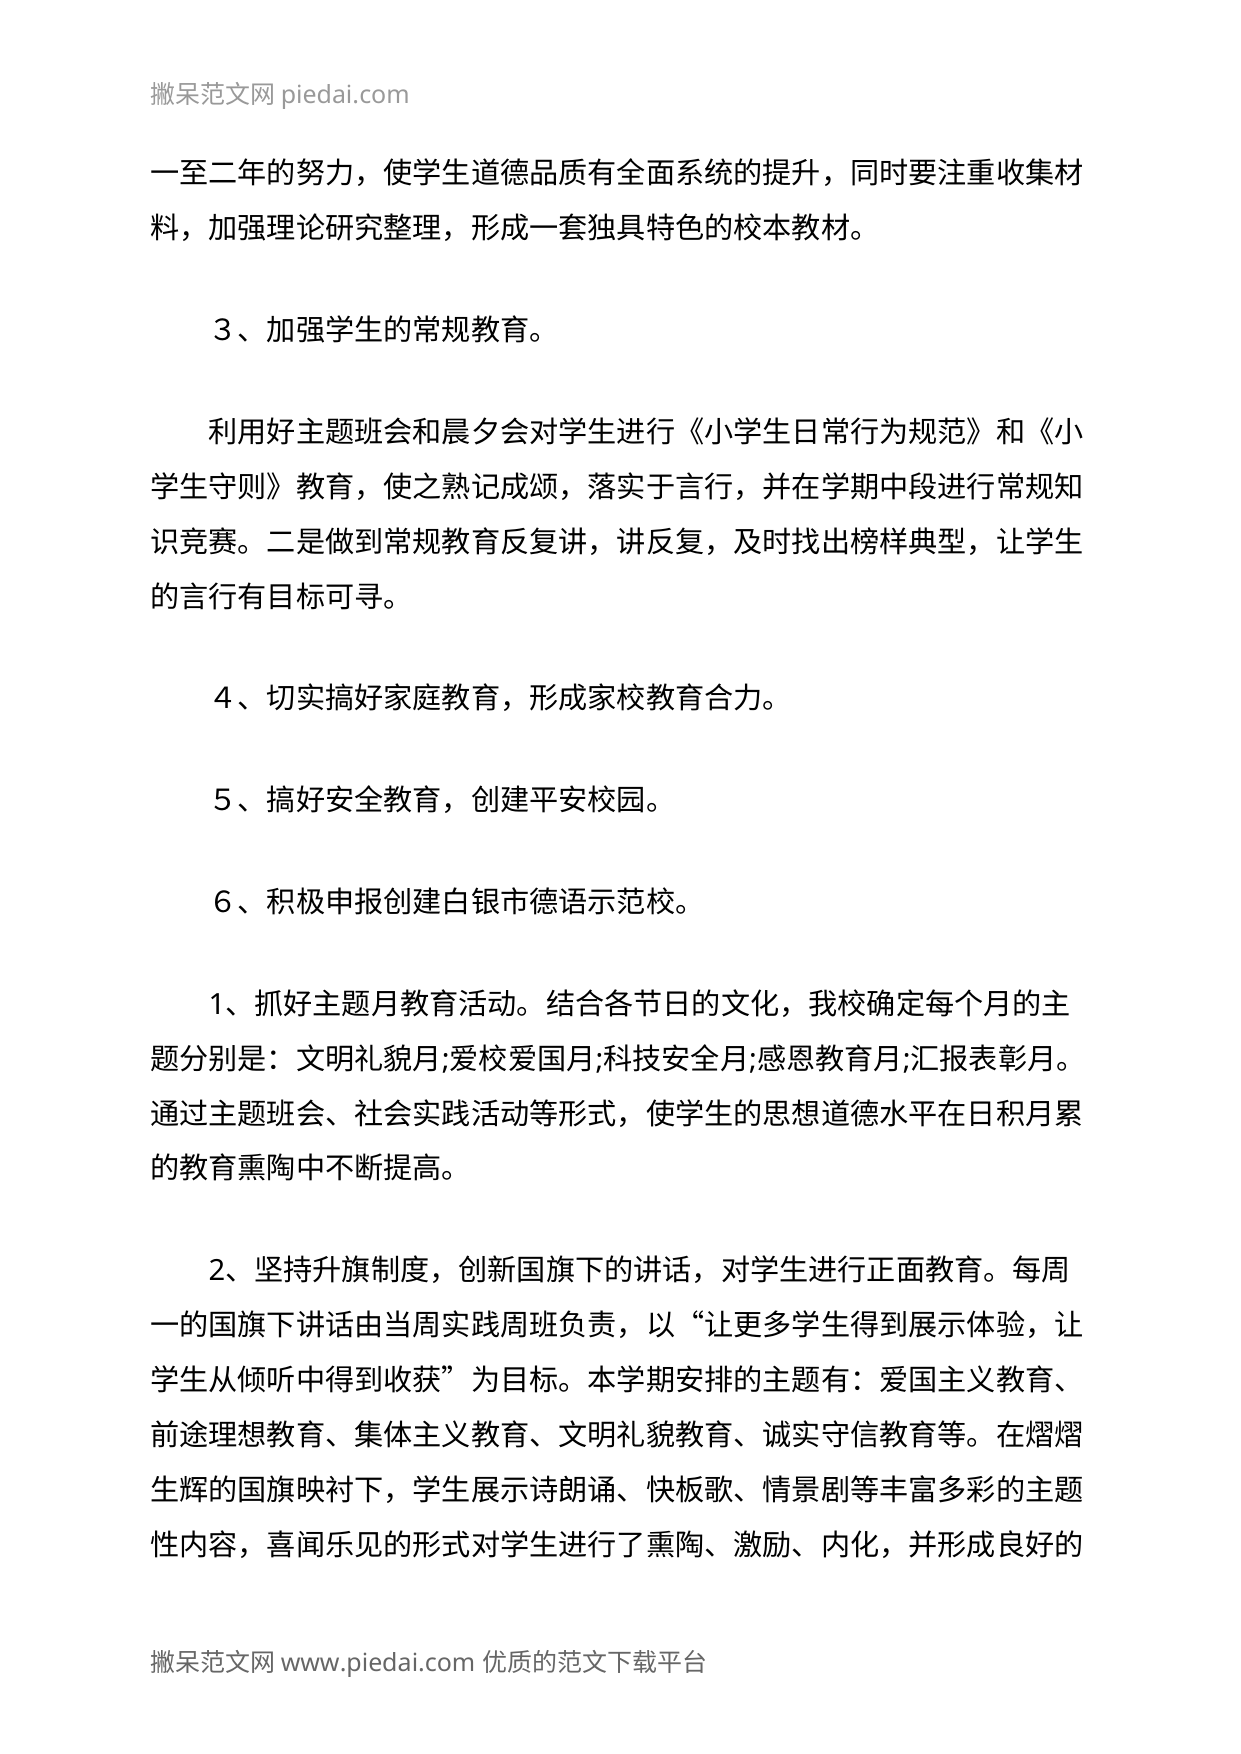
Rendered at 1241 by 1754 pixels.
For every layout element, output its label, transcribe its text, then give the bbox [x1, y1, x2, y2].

text 1、抓好主题月教育活动。结合各节日的文化，我校确定每个月的主题分别是：文明礼貌月;爱校爱国月;科技安全月;感恩教育月;汇报表彰月。通过主题班会、社会实践活动等形式，使学生的思想道德水平在日积月累的教育熏陶中不断提高。 [150, 980, 1090, 1187]
text ３、加强学生的常规教育。 [150, 307, 1090, 349]
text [150, 150, 1090, 247]
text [150, 1247, 1090, 1564]
text ６、积极申报创建白银市德语示范校。 [150, 878, 1090, 921]
text ５、搞好安全教育，创建平安校园。 [150, 777, 1090, 819]
text 利用好主题班会和晨夕会对学生进行《小学生日常行为规范》和《小学生守则》教育，使之熟记成颂，落实于言行，并在学期中段进行常规知识竞赛。二是做到常规教育反复讲，讲反复，及时找出榜样典型，让学生的言行有目标可寻。 [150, 408, 1090, 615]
text ４、切实搞好家庭教育，形成家校教育合力。 [150, 675, 1090, 717]
